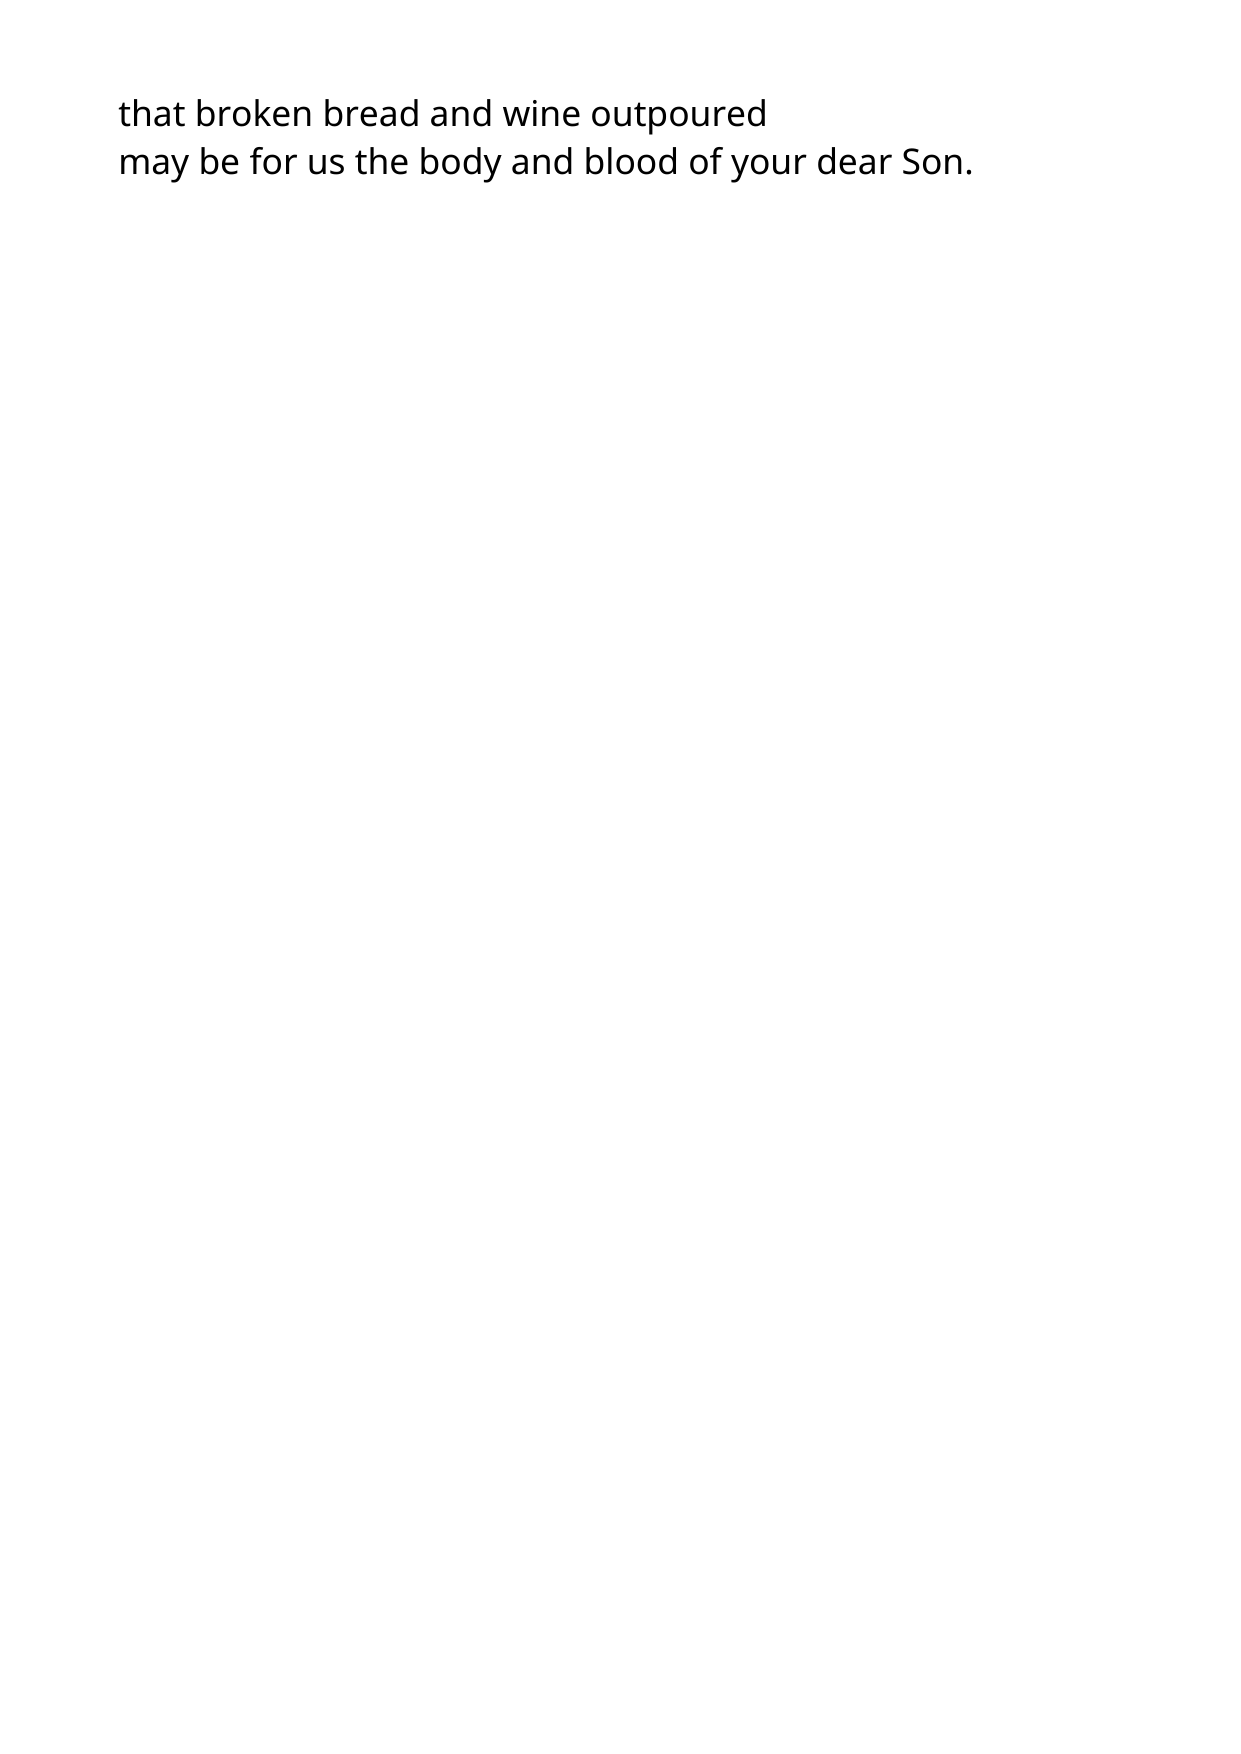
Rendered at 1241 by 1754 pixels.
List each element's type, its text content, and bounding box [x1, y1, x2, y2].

text may be for us the body and blood of your dear Son. [118, 137, 1144, 185]
text that broken bread and wine outpoured [118, 89, 1144, 137]
